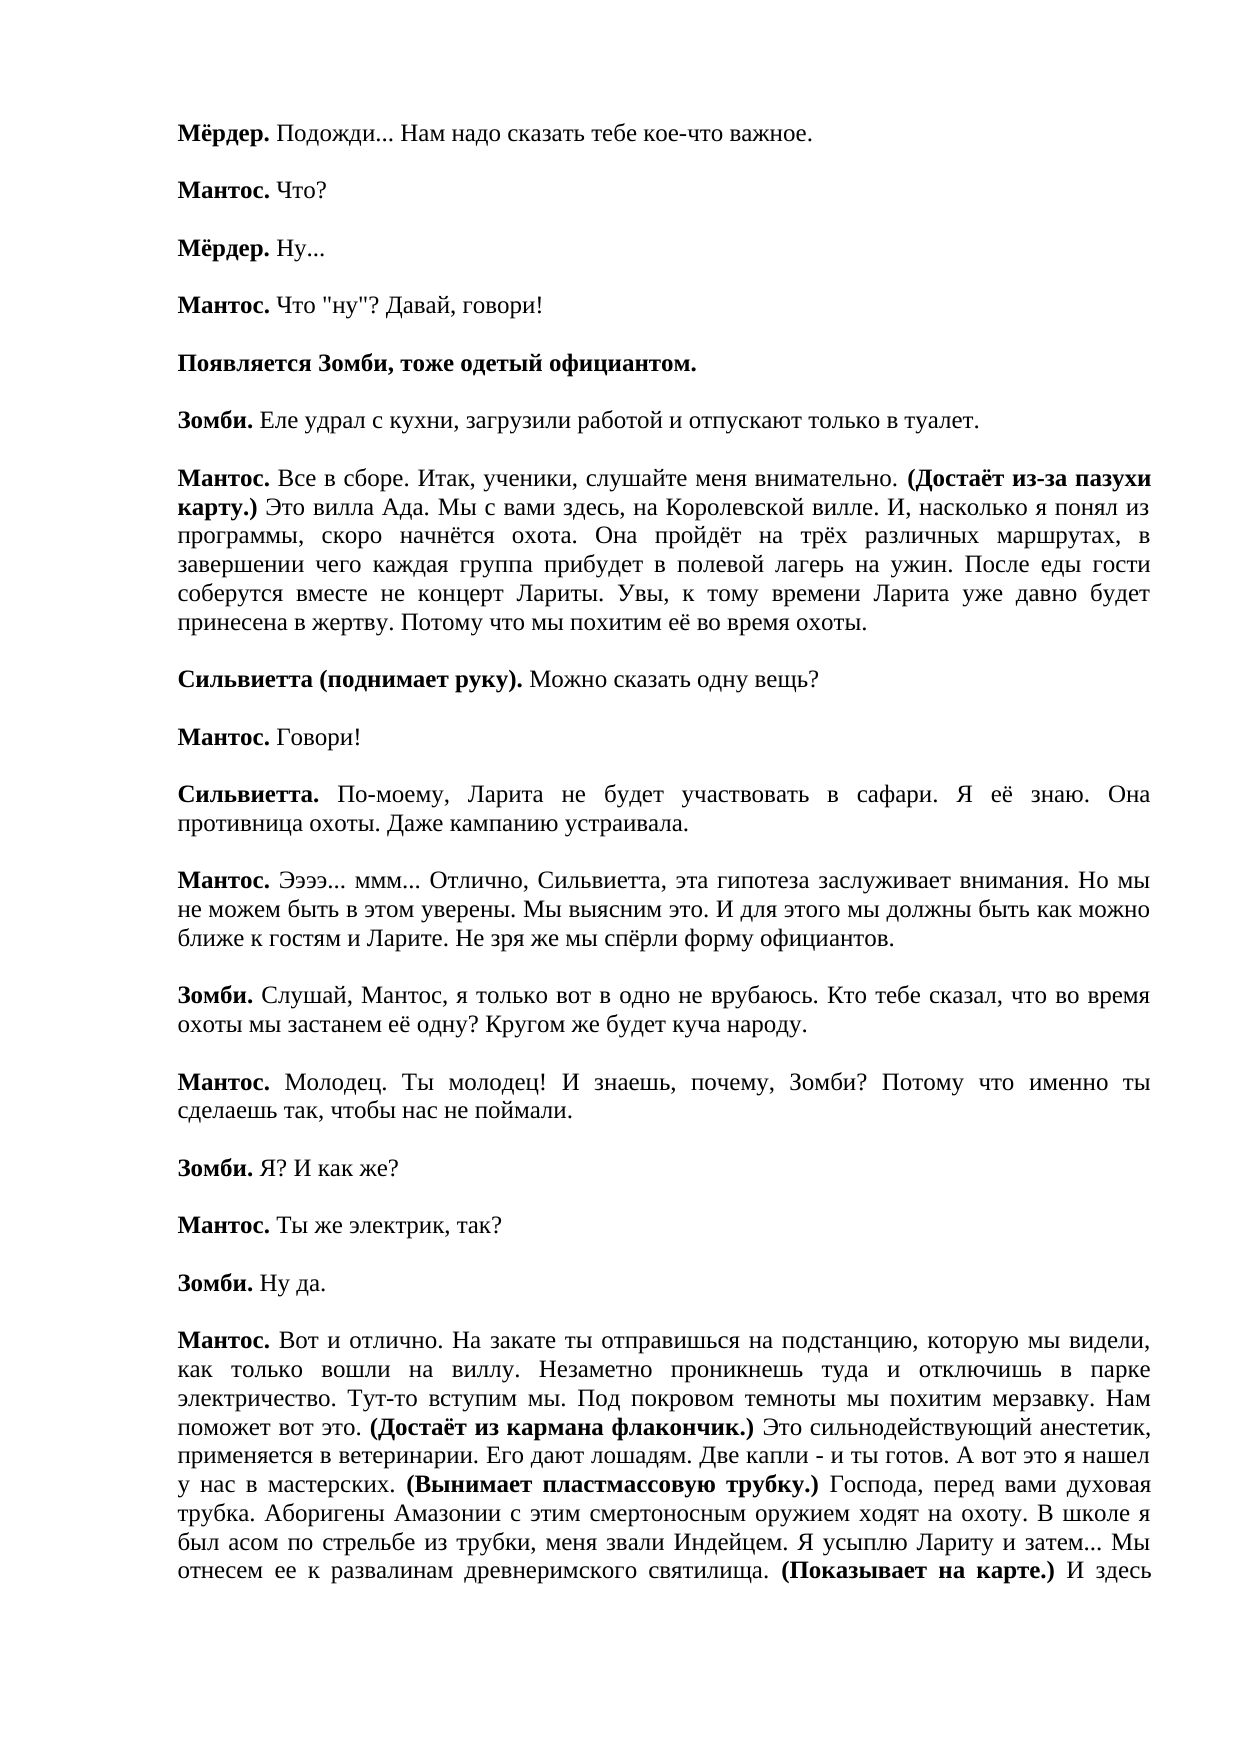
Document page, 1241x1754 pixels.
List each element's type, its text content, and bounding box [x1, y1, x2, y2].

text Сильвиетта (поднимает руку). Можно сказать одну вещь? [177, 664, 1152, 693]
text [177, 1326, 1152, 1584]
text Мантос. Говори! [177, 722, 1152, 751]
text Зомби. Я? И как же? [177, 1153, 1152, 1182]
text Мёрдер. Подожди... Нам надо сказать тебе кое-что важное. [177, 118, 1152, 147]
text Мантос. Все в сборе. Итак, ученики, слушайте меня внимательно. (Достаёт из-за пазухи карту.) Это вилла Ада. Мы с вами здесь, на Королевской вилле. И, насколько я понял из программы, скоро начнётся охота. Она пройдёт на трёх различных маршрутах, в завершении чего каждая группа прибудет в полевой лагерь на ужин. После еды гости соберутся вместе не концерт Лариты. Увы, к тому времени Ларита уже давно будет принесена в жертву. Потому что мы похитим её во время охоты. [177, 463, 1152, 636]
text Мантос. Молодец. Ты молодец! И знаешь, почему, Зомби? Потому что именно ты сделаешь так, чтобы нас не поймали. [177, 1067, 1152, 1124]
text Зомби. Слушай, Мантос, я только вот в одно не врубаюсь. Кто тебе сказал, что во время охоты мы застанем её одну? Кругом же будет куча народу. [177, 981, 1152, 1038]
text Мантос. Ээээ... ммм... Отлично, Сильвиетта, эта гипотеза заслуживает внимания. Но мы не можем быть в этом уверены. Мы выясним это. И для этого мы должны быть как можно ближе к гостям и Ларите. Не зря же мы спёрли форму официантов. [177, 866, 1152, 952]
text Мёрдер. Ну... [177, 233, 1152, 262]
text Зомби. Еле удрал с кухни, загрузили работой и отпускают только в туалет. [177, 406, 1152, 434]
text Мантос. Что "ну"? Давай, говори! [177, 291, 1152, 319]
text Зомби. Ну да. [177, 1268, 1152, 1297]
text Мантос. Ты же электрик, так? [177, 1211, 1152, 1239]
text Появляется Зомби, тоже одетый официантом. [177, 348, 1152, 377]
text Сильвиетта. По-моему, Ларита не будет участвовать в сафари. Я её знаю. Она противница охоты. Даже кампанию устраивала. [177, 779, 1152, 837]
text Мантос. Что? [177, 176, 1152, 204]
